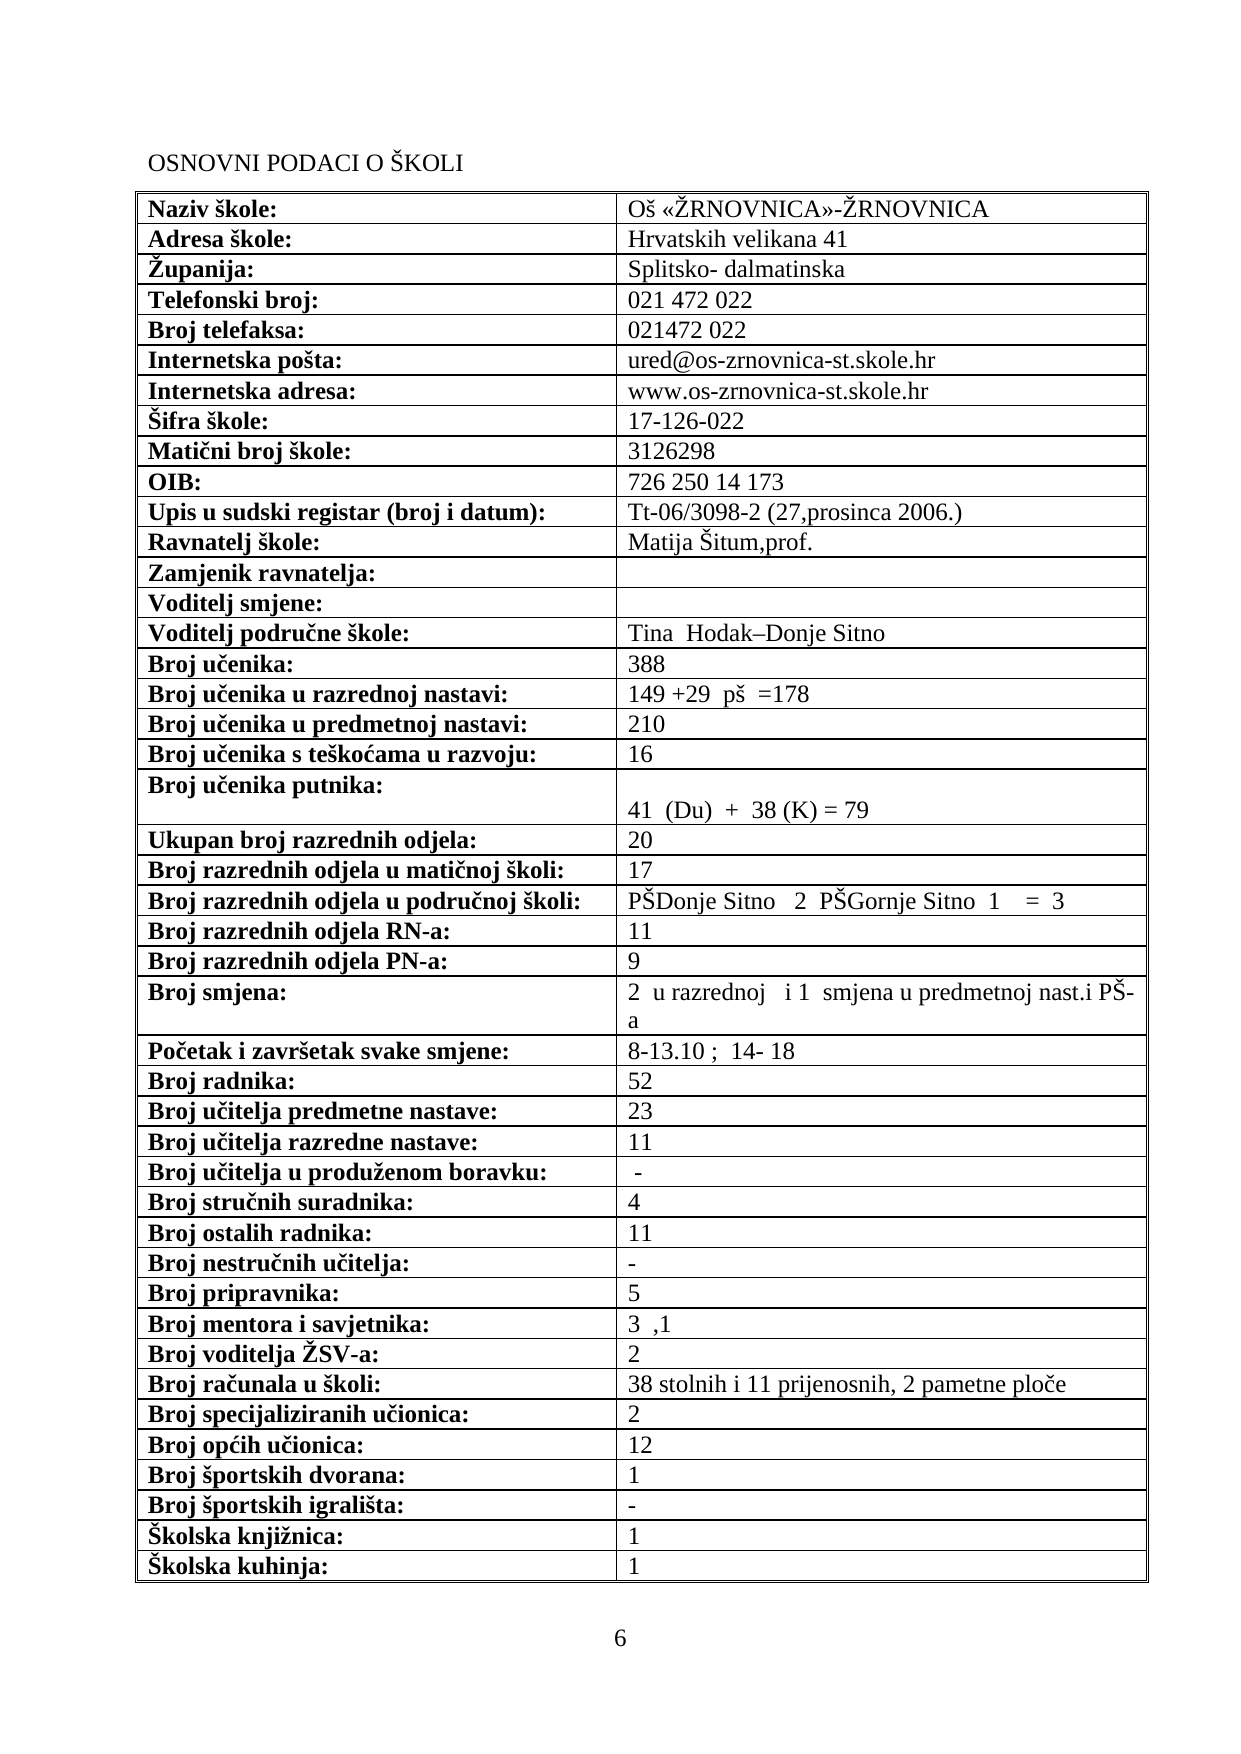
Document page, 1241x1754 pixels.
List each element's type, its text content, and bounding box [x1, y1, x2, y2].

table_cell Početak i završetak svake smjene: [138, 1036, 616, 1064]
table_cell OIB: [138, 467, 616, 496]
table_cell Broj računala u školi: [138, 1369, 616, 1398]
table_cell Matija Šitum,prof. [617, 527, 1146, 556]
table_cell 12 [617, 1430, 1146, 1459]
table_cell [617, 558, 1146, 586]
table_cell 38 stolnih i 11 prijenosnih, 2 pametne ploče [617, 1369, 1146, 1398]
table_cell Zamjenik ravnatelja: [138, 558, 616, 586]
table_cell Broj razrednih odjela RN-a: [138, 916, 616, 945]
table_cell Broj stručnih suradnika: [138, 1187, 616, 1216]
table_cell 2 u razrednoj i 1 smjena u predmetnoj nast.i PŠ-a [617, 977, 1146, 1034]
table_cell 388 [617, 649, 1146, 677]
table_cell 11 [617, 1218, 1146, 1246]
table_cell 17 [617, 856, 1146, 884]
table_cell Broj učenika u razrednoj nastavi: [138, 679, 616, 708]
table_cell Tina Hodak–Donje Sitno [617, 618, 1146, 647]
table_header Oš «ŽRNOVNICA»-ŽRNOVNICA [617, 194, 1146, 223]
table_cell 2 [617, 1400, 1146, 1428]
table_cell Broj voditelja ŽSV-a: [138, 1339, 616, 1368]
table_cell Upis u sudski registar (broj i datum): [138, 497, 616, 526]
table_cell 1 [617, 1521, 1146, 1549]
table_cell Broj učitelja razredne nastave: [138, 1127, 616, 1156]
table_cell - [617, 1248, 1146, 1277]
table_cell Broj pripravnika: [138, 1278, 616, 1307]
table_cell 16 [617, 740, 1146, 768]
table_cell 8-13.10 ; 14- 18 [617, 1036, 1146, 1064]
table_cell Školska knjižnica: [138, 1521, 616, 1549]
table_cell Broj radnika: [138, 1066, 616, 1095]
table_cell Voditelj smjene: [138, 588, 616, 617]
table_cell [617, 588, 1146, 617]
table_cell Broj telefaksa: [138, 315, 616, 344]
table_cell 17-126-022 [617, 406, 1146, 435]
table_cell Broj razrednih odjela u matičnoj školi: [138, 856, 616, 884]
table_cell Šifra škole: [138, 406, 616, 435]
table_cell Telefonski broj: [138, 285, 616, 314]
table_cell Županija: [138, 255, 616, 283]
table_cell 11 [617, 916, 1146, 945]
table_cell 149 +29 pš =178 [617, 679, 1146, 708]
table_cell Broj razrednih odjela u područnoj školi: [138, 886, 616, 914]
table_cell Matični broj škole: [138, 437, 616, 465]
table_cell Broj učitelja u produženom boravku: [138, 1157, 616, 1186]
table_cell Hrvatskih velikana 41 [617, 224, 1146, 253]
table_cell Broj specijaliziranih učionica: [138, 1400, 616, 1428]
table_cell Broj učenika: [138, 649, 616, 677]
table_cell Tt-06/3098-2 (27,prosinca 2006.) [617, 497, 1146, 526]
table_cell 4 [617, 1187, 1146, 1216]
table_cell Internetska pošta: [138, 346, 616, 374]
table_cell 1 [617, 1551, 1146, 1580]
table_cell - [617, 1157, 1146, 1186]
table_cell 2 [617, 1339, 1146, 1368]
table_cell Adresa škole: [138, 224, 616, 253]
table_cell Internetska adresa: [138, 376, 616, 404]
table_cell Ukupan broj razrednih odjela: [138, 825, 616, 854]
table_cell PŠDonje Sitno 2 PŠGornje Sitno 1 = 3 [617, 886, 1146, 914]
table_cell Broj općih učionica: [138, 1430, 616, 1459]
table_cell 5 [617, 1278, 1146, 1307]
table_cell Voditelj područne škole: [138, 618, 616, 647]
table_cell Broj športskih igrališta: [138, 1491, 616, 1519]
table_header Naziv škole: [138, 194, 616, 223]
table_cell Broj mentora i savjetnika: [138, 1309, 616, 1337]
table_cell 3126298 [617, 437, 1146, 465]
table_cell Broj učenika u predmetnoj nastavi: [138, 709, 616, 738]
table_cell 726 250 14 173 [617, 467, 1146, 496]
table_cell ured@os-zrnovnica-st.skole.hr [617, 346, 1146, 374]
table_cell 20 [617, 825, 1146, 854]
table_cell Splitsko- dalmatinska [617, 255, 1146, 283]
table_cell Broj učitelja predmetne nastave: [138, 1097, 616, 1125]
table_cell 11 [617, 1127, 1146, 1156]
table_cell 021472 022 [617, 315, 1146, 344]
table_cell 9 [617, 947, 1146, 975]
table_cell Školska kuhinja: [138, 1551, 616, 1580]
table_cell www.os-zrnovnica-st.skole.hr [617, 376, 1146, 404]
table_cell Broj učenika putnika: [138, 770, 616, 824]
table_cell Broj nestručnih učitelja: [138, 1248, 616, 1277]
table_cell Broj športskih dvorana: [138, 1460, 616, 1489]
text 14.3. Školski razvojni plan OSNOVNI PODACI O ŠKOLI [148, 148, 1092, 176]
table_cell 52 [617, 1066, 1146, 1095]
table_cell Broj smjena: [138, 977, 616, 1034]
table_cell Broj ostalih radnika: [138, 1218, 616, 1246]
table_cell 021 472 022 [617, 285, 1146, 314]
table_cell 210 [617, 709, 1146, 738]
table_cell Broj razrednih odjela PN-a: [138, 947, 616, 975]
table_cell Ravnatelj škole: [138, 527, 616, 556]
table_cell 23 [617, 1097, 1146, 1125]
table_cell 3 ,1 [617, 1309, 1146, 1337]
table_cell Broj učenika s teškoćama u razvoju: [138, 740, 616, 768]
table_cell 1 [617, 1460, 1146, 1489]
table_cell 41 (Du) + 38 (K) = 79 [617, 770, 1146, 824]
table_cell - [617, 1491, 1146, 1519]
